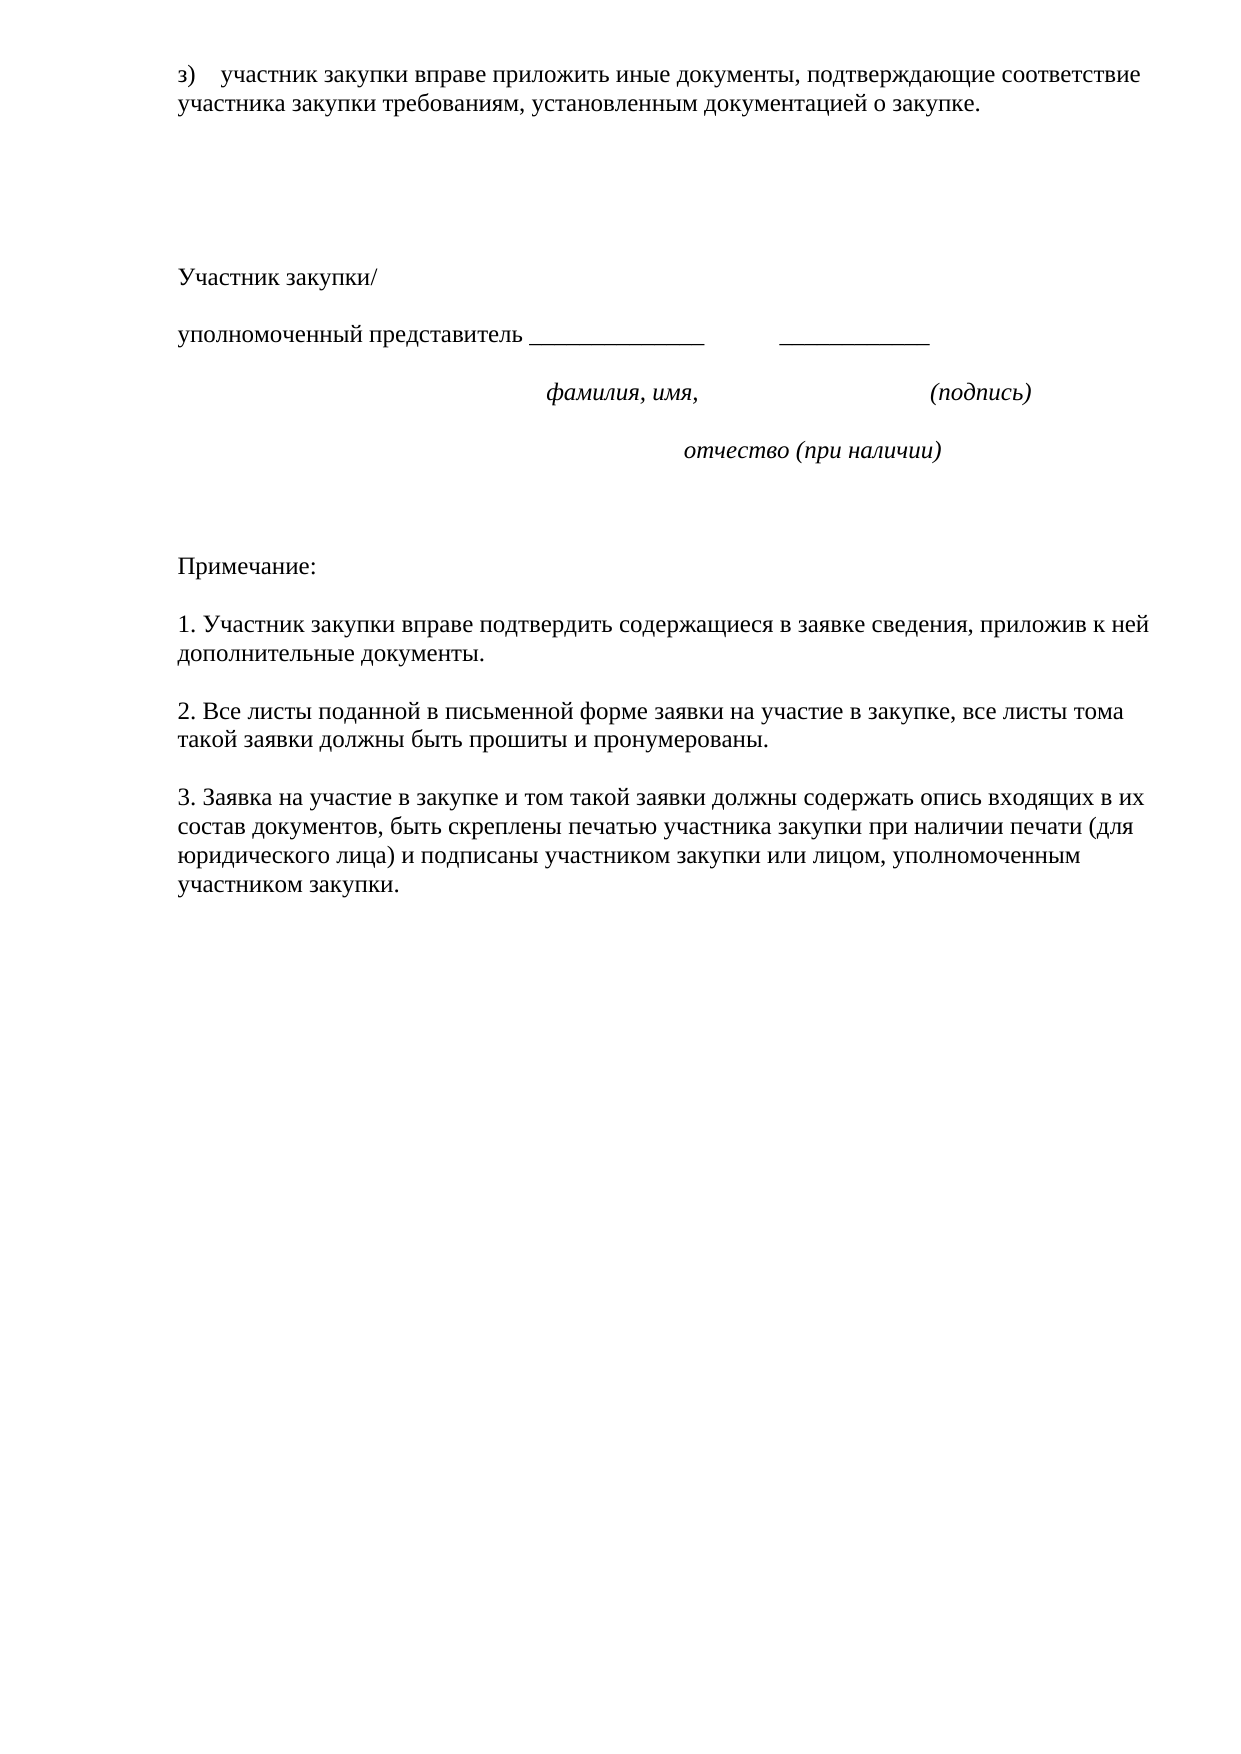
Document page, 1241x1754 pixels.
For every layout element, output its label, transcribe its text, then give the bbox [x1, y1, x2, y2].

text 2. Все листы поданной в письменной форме заявки на участие в закупке, все листы тома такой заявки должны быть прошиты и пронумерованы. [177, 696, 1181, 753]
text отчество (при наличии) [177, 435, 1181, 464]
text Примечание: [177, 551, 1181, 580]
text 3. Заявка на участие в закупке и том такой заявки должны содержать опись входящих в их состав документов, быть скреплены печатью участника закупки при наличии печати (для юридического лица) и подписаны участником закупки или лицом, уполномоченным участником закупки. [177, 782, 1181, 897]
text уполномоченный представитель ______________ ____________ [177, 319, 1181, 348]
text 1. Участник закупки вправе подтвердить содержащиеся в заявке сведения, приложив к ней дополнительные документы. [177, 609, 1181, 667]
text Участник закупки/ [177, 262, 1181, 290]
text фамилия, имя, (подпись) [177, 377, 1181, 406]
text з) участник закупки вправе приложить иные документы, подтверждающие соответствие участника закупки требованиям, установленным документацией о закупке. [177, 59, 1181, 117]
